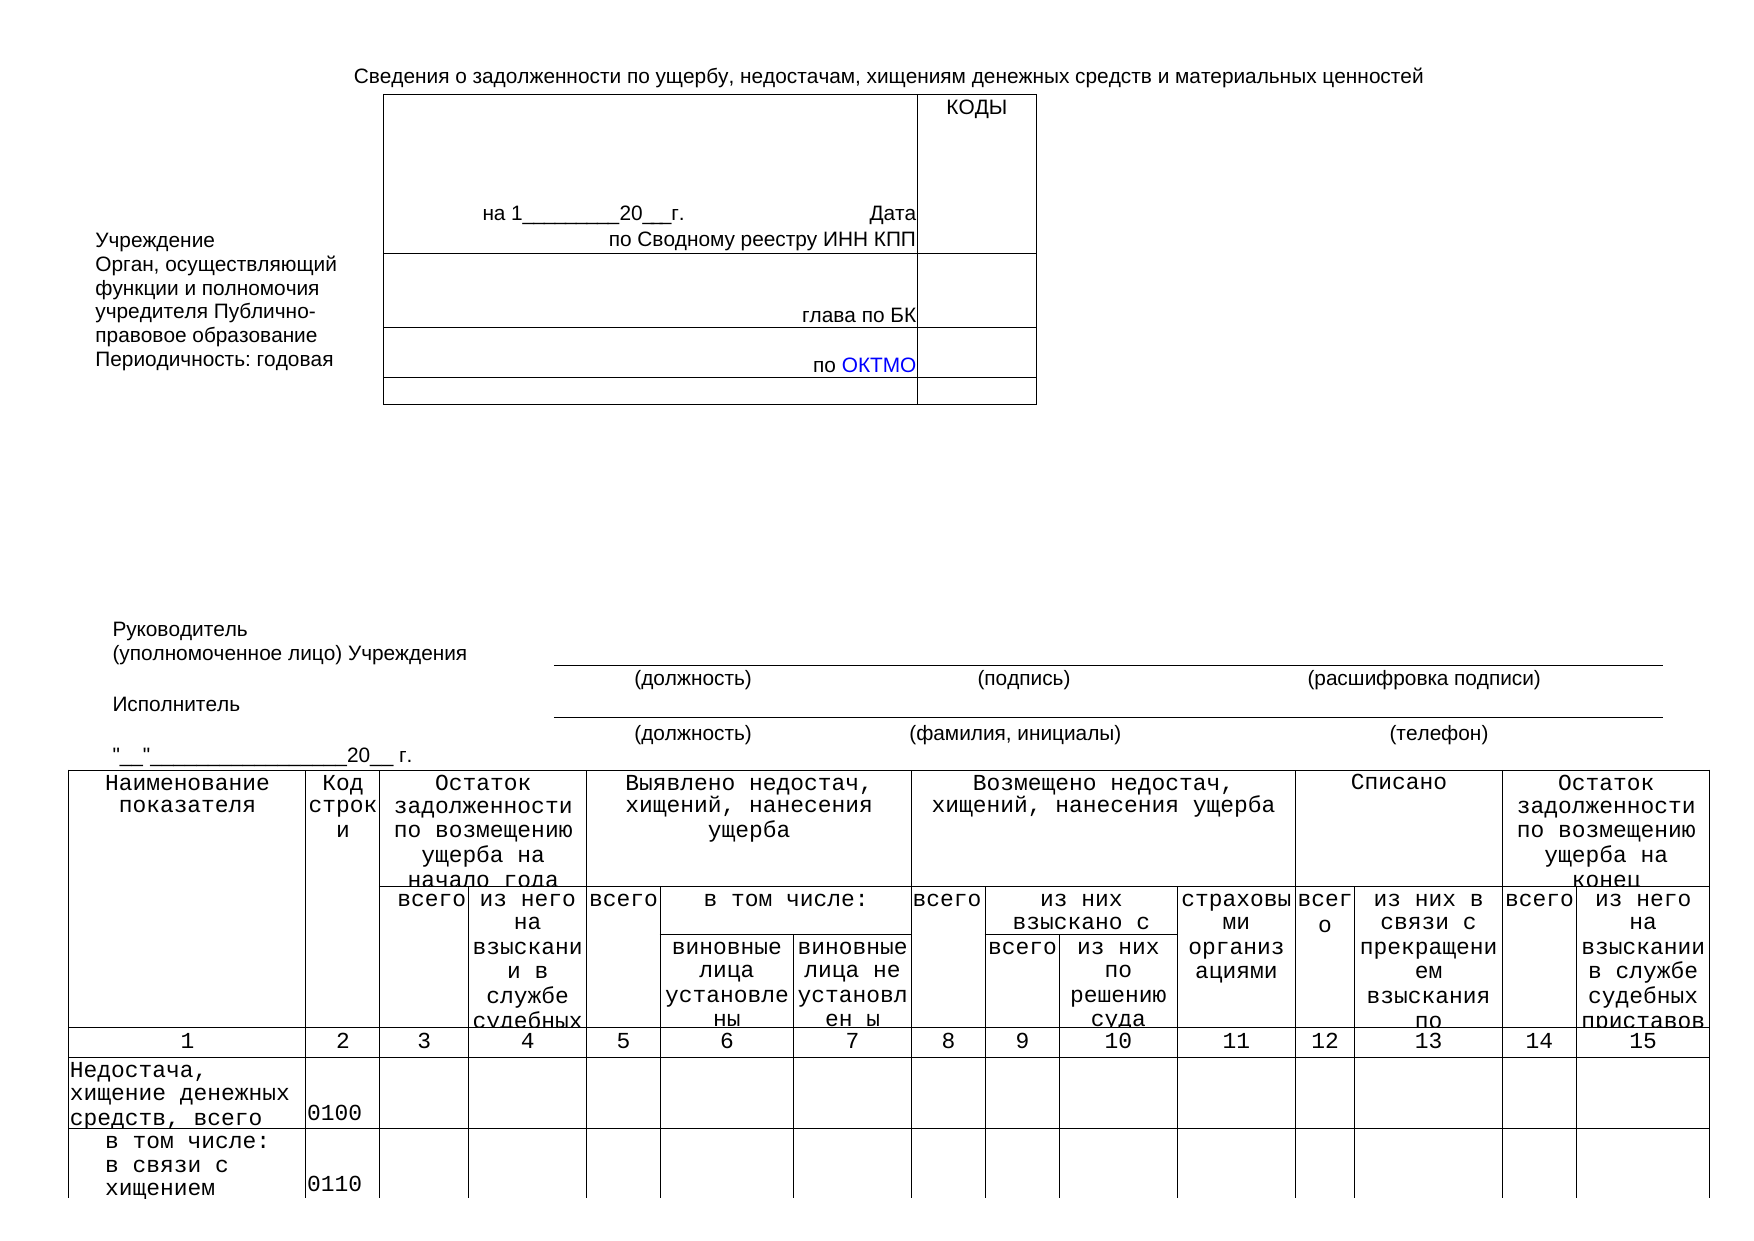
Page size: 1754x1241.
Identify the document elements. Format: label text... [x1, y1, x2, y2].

table_cell 6 [661, 1028, 793, 1057]
table_cell [1060, 1058, 1177, 1128]
table_cell всего [912, 887, 985, 1027]
table_cell [469, 1058, 586, 1128]
table_cell [794, 1058, 911, 1128]
table_cell [1296, 1129, 1354, 1198]
table_cell [380, 1129, 468, 1198]
table_cell [587, 1058, 660, 1128]
table_cell [1060, 1129, 1177, 1198]
table_cell из них взыскано с виновных лиц [986, 887, 1177, 934]
table_cell [469, 1129, 586, 1198]
table_cell [912, 1058, 985, 1128]
table_header Выявлено недостач, хищений, нанесения ущерба [587, 771, 911, 886]
table_cell всего [1503, 887, 1576, 1027]
table_cell всего [986, 935, 1059, 1027]
table_cell 14 [1503, 1028, 1576, 1057]
table_cell [1503, 1129, 1576, 1198]
table_cell [661, 1129, 793, 1198]
table_cell из них в связи с прекращением взыскания по исполнительным листам [1355, 887, 1502, 1027]
table_cell 7 [794, 1028, 911, 1057]
table_cell виновные лица установлены [661, 935, 793, 1027]
table_cell [794, 1129, 911, 1198]
table_cell [1178, 1058, 1295, 1128]
table_header Наименование показателя [69, 771, 305, 1027]
table_cell [1577, 1058, 1709, 1128]
table_cell 10 [1060, 1028, 1177, 1057]
table_header Возмещено недостач, хищений, нанесения ущерба [912, 771, 1295, 886]
table_cell из него на взыскании в службе судебных приставов [1577, 887, 1709, 1027]
text Сведения о задолженности по ущербу, недостачам, хищениям денежных средств и материальных ценностей [54, 64, 1724, 88]
table_cell всего [1296, 887, 1354, 1027]
table_cell 0110 [306, 1129, 379, 1198]
table_cell 8 [912, 1028, 985, 1057]
table_cell [1355, 1058, 1502, 1128]
table_cell [1503, 1058, 1576, 1128]
table_cell всего [587, 887, 660, 1027]
table_cell [1577, 1129, 1709, 1198]
table_cell в том числе: [661, 887, 911, 934]
table_cell всего [380, 887, 468, 1027]
table_header Списано [1296, 771, 1502, 886]
table_cell из них по решению суда [1060, 935, 1177, 1027]
table_header Остаток задолженности по возмещению ущерба на конец отчетного периода [1503, 771, 1709, 886]
table_cell 12 [1296, 1028, 1354, 1057]
table_cell из него на взыскании в службе судебных приставов [469, 887, 586, 1027]
table_cell Недостача, хищение денежных средств, всего [69, 1058, 305, 1128]
table_cell [986, 1129, 1059, 1198]
table_cell [380, 1058, 468, 1128]
table_cell [587, 1129, 660, 1198]
table_cell 13 [1355, 1028, 1502, 1057]
table_cell 0100 [306, 1058, 379, 1128]
table_cell страховыми организациями [1178, 887, 1295, 1027]
table_cell [912, 1129, 985, 1198]
table_cell 9 [986, 1028, 1059, 1057]
table_cell 3 [380, 1028, 468, 1057]
table_cell 11 [1178, 1028, 1295, 1057]
table_cell 1 [69, 1028, 305, 1057]
table_cell виновные лица не установлен ы [794, 935, 911, 1027]
table_cell [986, 1058, 1059, 1128]
table_header Код строки [306, 771, 379, 1027]
table_cell 5 [587, 1028, 660, 1057]
table_cell [1296, 1058, 1354, 1128]
table_cell 15 [1577, 1028, 1709, 1057]
table_cell [661, 1058, 793, 1128]
table_cell 4 [469, 1028, 586, 1057]
table_cell [1178, 1129, 1295, 1198]
table_cell в том числе: в связи с хищением (кражами) [69, 1129, 305, 1198]
table_cell 2 [306, 1028, 379, 1057]
table_cell [1355, 1129, 1502, 1198]
table_header Остаток задолженности по возмещению ущерба на начало года [380, 771, 586, 886]
